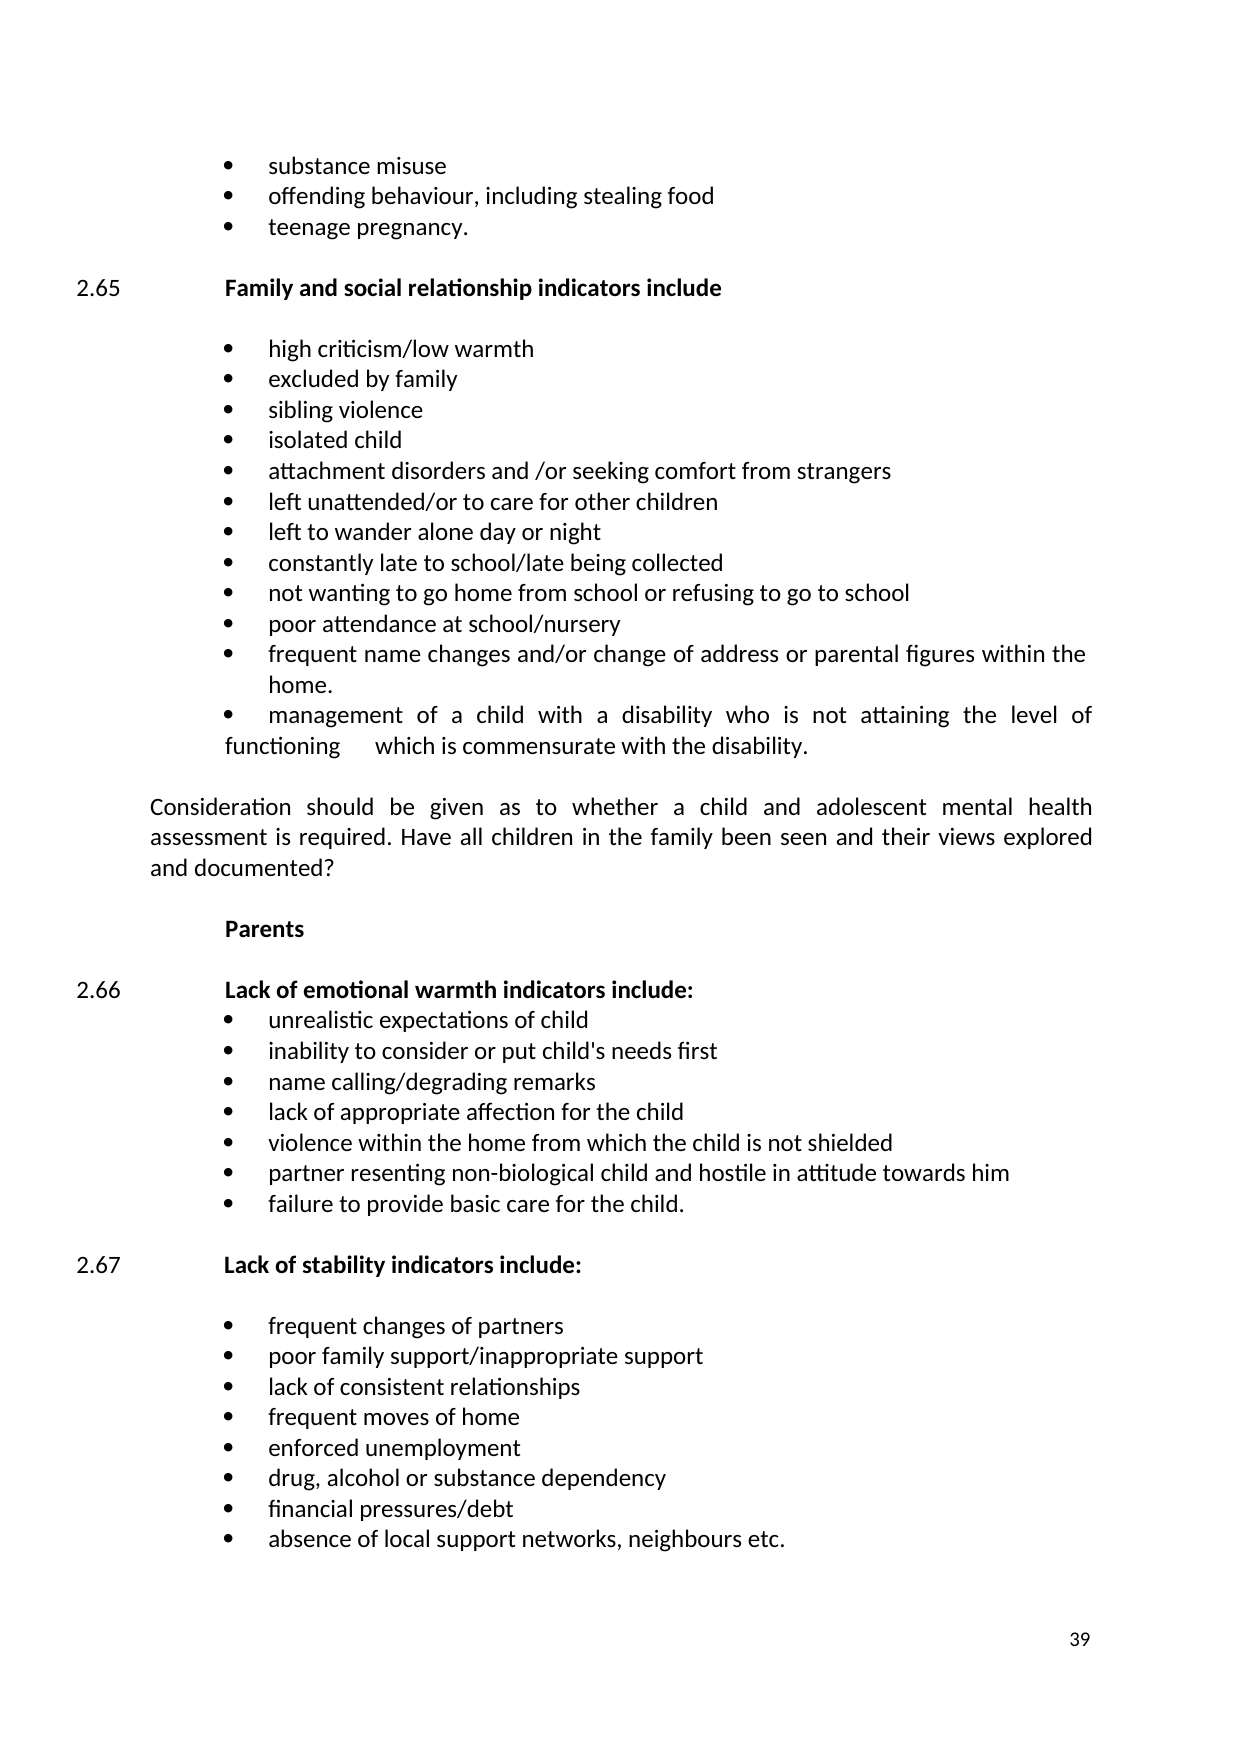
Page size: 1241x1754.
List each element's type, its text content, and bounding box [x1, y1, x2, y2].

list drug, alcohol or substance dependency [224, 1462, 1094, 1493]
list sibling violence [224, 394, 1094, 425]
list frequent moves of home [224, 1401, 1094, 1432]
list name calling/degrading remarks [224, 1066, 1094, 1096]
list poor attendance at school/nursery [224, 608, 1094, 638]
list lack of appropriate affection for the child [224, 1096, 1094, 1127]
list offending behaviour, including stealing food [224, 181, 1094, 211]
list partner resenting non-biological child and hostile in attitude towards him [224, 1157, 1094, 1188]
list high criticism/low warmth [224, 333, 1094, 364]
list left to wander alone day or night [224, 516, 1094, 547]
text Consideration should be given as to whether a child and adolescent mental health assessment is required. Have all children in the family been seen and their views explored and documented? [150, 791, 1094, 882]
list management of a child with a disability who is not attaining the level of functioning which is commensurate with the disability. [224, 699, 1094, 760]
list frequent name changes and/or change of address or parental figures within the home. [224, 638, 1094, 699]
list financial pressures/debt [224, 1493, 1094, 1523]
list substance misuse [224, 150, 1094, 181]
list absence of local support networks, neighbours etc. [224, 1523, 1094, 1554]
text Parents [150, 913, 1094, 943]
list enforced unemployment [224, 1432, 1094, 1462]
list teenage pregnancy. [224, 211, 1094, 242]
list left unattended/or to care for other children [224, 486, 1094, 516]
list constantly late to school/late being collected [224, 547, 1094, 577]
list failure to provide basic care for the child. [224, 1188, 1094, 1218]
text 2.66 Lack of emotional warmth indicators include: [76, 974, 1094, 1004]
list lack of consistent relationships [224, 1371, 1094, 1401]
text 2.65 Family and social relationship indicators include [76, 272, 1094, 303]
list unrealistic expectations of child [224, 1004, 1094, 1035]
list excluded by family [224, 364, 1094, 394]
list inability to consider or put child's needs first [224, 1035, 1094, 1066]
text 2.67 Lack of stability indicators include: [76, 1249, 1094, 1279]
list not wanting to go home from school or refusing to go to school [224, 577, 1094, 608]
list isolated child [224, 425, 1094, 455]
list attachment disorders and /or seeking comfort from strangers [224, 455, 1094, 486]
list poor family support/inappropriate support [224, 1340, 1094, 1371]
list violence within the home from which the child is not shielded [224, 1127, 1094, 1157]
list frequent changes of partners [224, 1310, 1094, 1340]
